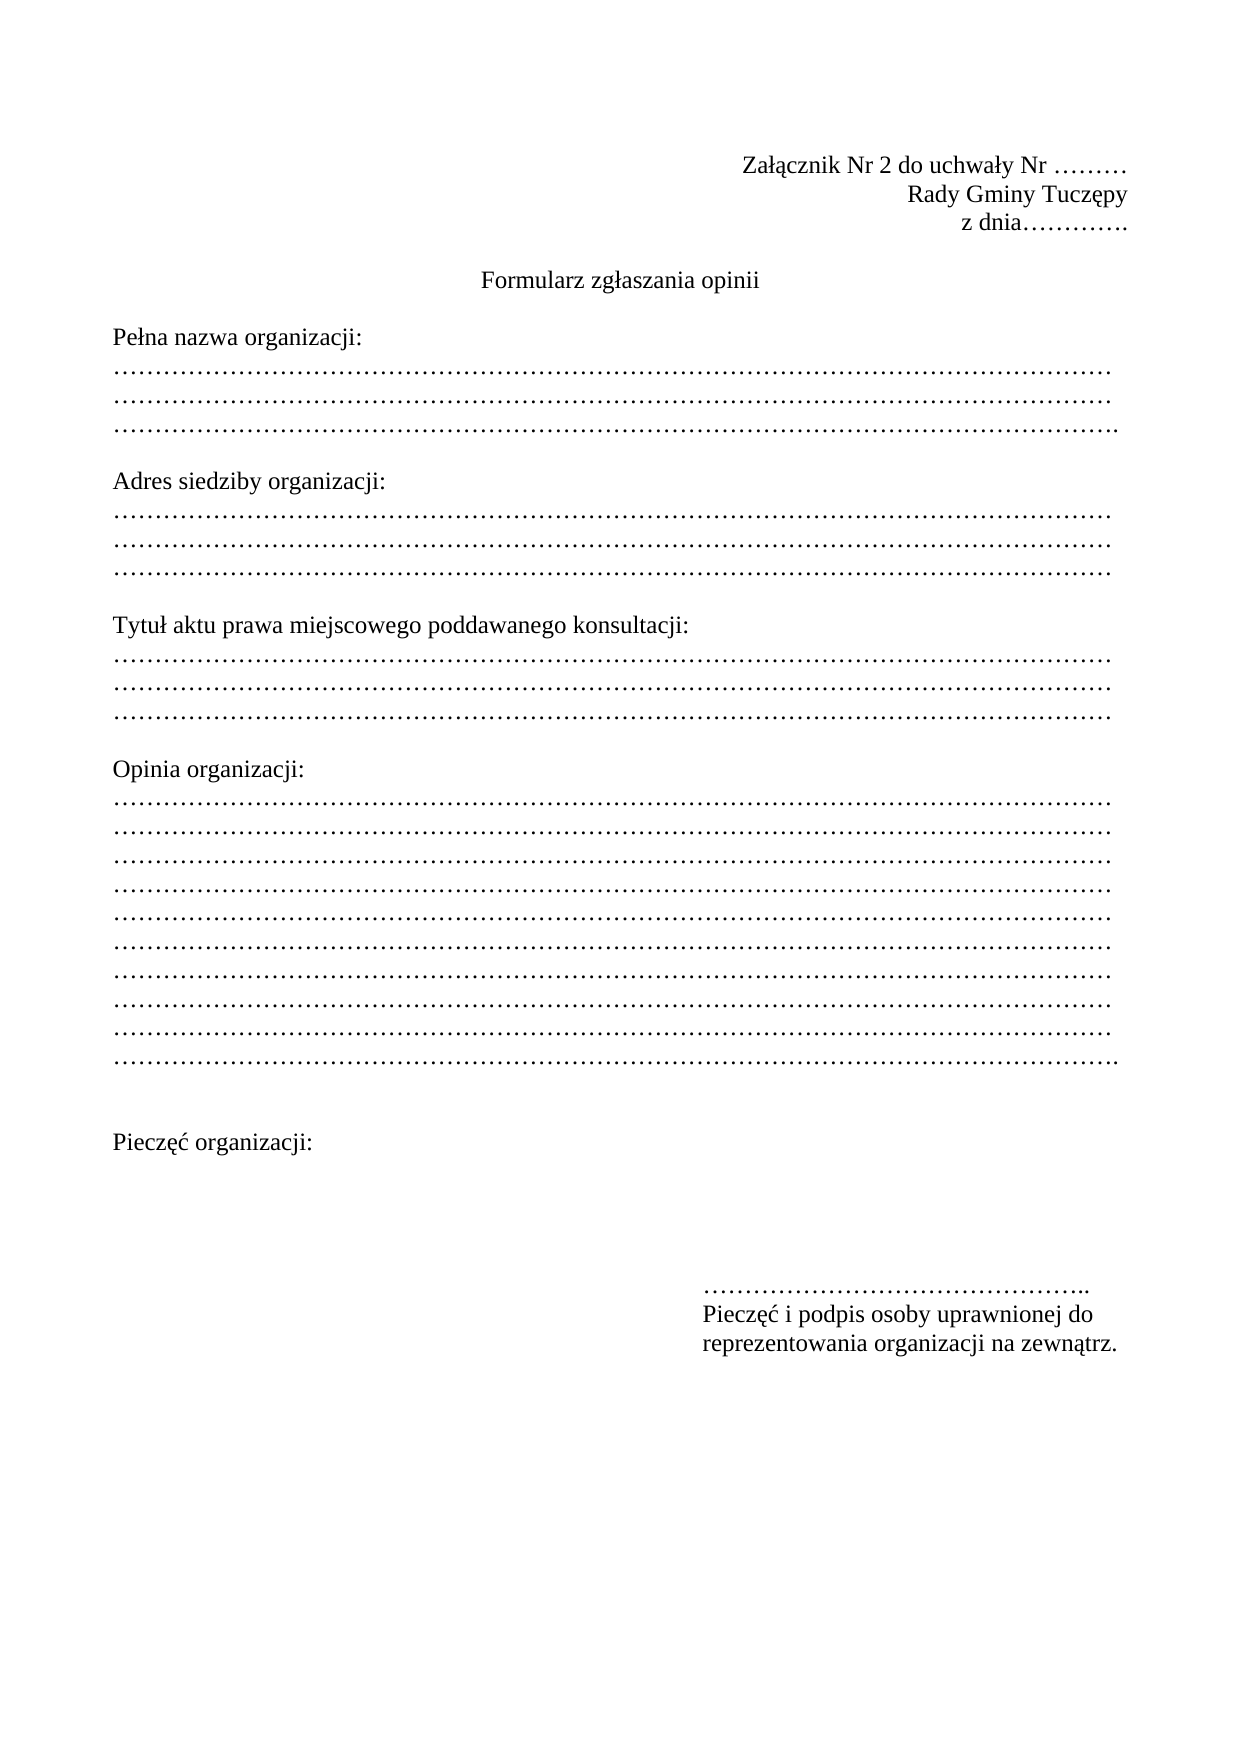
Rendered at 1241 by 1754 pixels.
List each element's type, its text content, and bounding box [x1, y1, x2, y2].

text …………………………………………………………………………………………………………………………………………………………………………………………………………………………………………………………………………………………………………………………………………………………………………………………………………………………………………………………………………………………………………………………………………………………………………………………………………………………………………………………………………………………………………………………………………………………………………………………………………………………………………………………………………………………………………………………………………………………………………………………………………………………………………………………………………………………………………. [112, 782, 1128, 1070]
text ………………………………………………………………………………………………………………………………………………………………………………………………………………………………………………………………………………………………………………………………. [112, 351, 1128, 437]
text Tytuł aktu prawa miejscowego poddawanego konsultacji: [112, 610, 1128, 639]
text Formularz zgłaszania opinii [112, 265, 1128, 294]
text ……………………………………………………………………………………………………………………………………………………………………………………………………………………………………………………………………………………………………………………………… [112, 639, 1128, 725]
text Adres siedziby organizacji: [112, 466, 1128, 495]
text reprezentowania organizacji na zewnątrz. [112, 1328, 1128, 1357]
text ……………………………………………………………………………………………………………………………………………………………………………………………………………………………………………………………………………………………………………………………… [112, 495, 1128, 581]
text Pieczęć organizacji: [112, 1127, 1128, 1156]
text Rady Gminy Tuczępy [112, 179, 1128, 207]
text ……………………………………….. [702, 1271, 1128, 1299]
text Pieczęć i podpis osoby uprawnionej do [112, 1299, 1128, 1328]
text Załącznik Nr 2 do uchwały Nr ……… [112, 150, 1128, 179]
text Opinia organizacji: [112, 754, 1128, 782]
text z dnia…………. [112, 207, 1128, 236]
text Pełna nazwa organizacji: [112, 322, 1128, 351]
